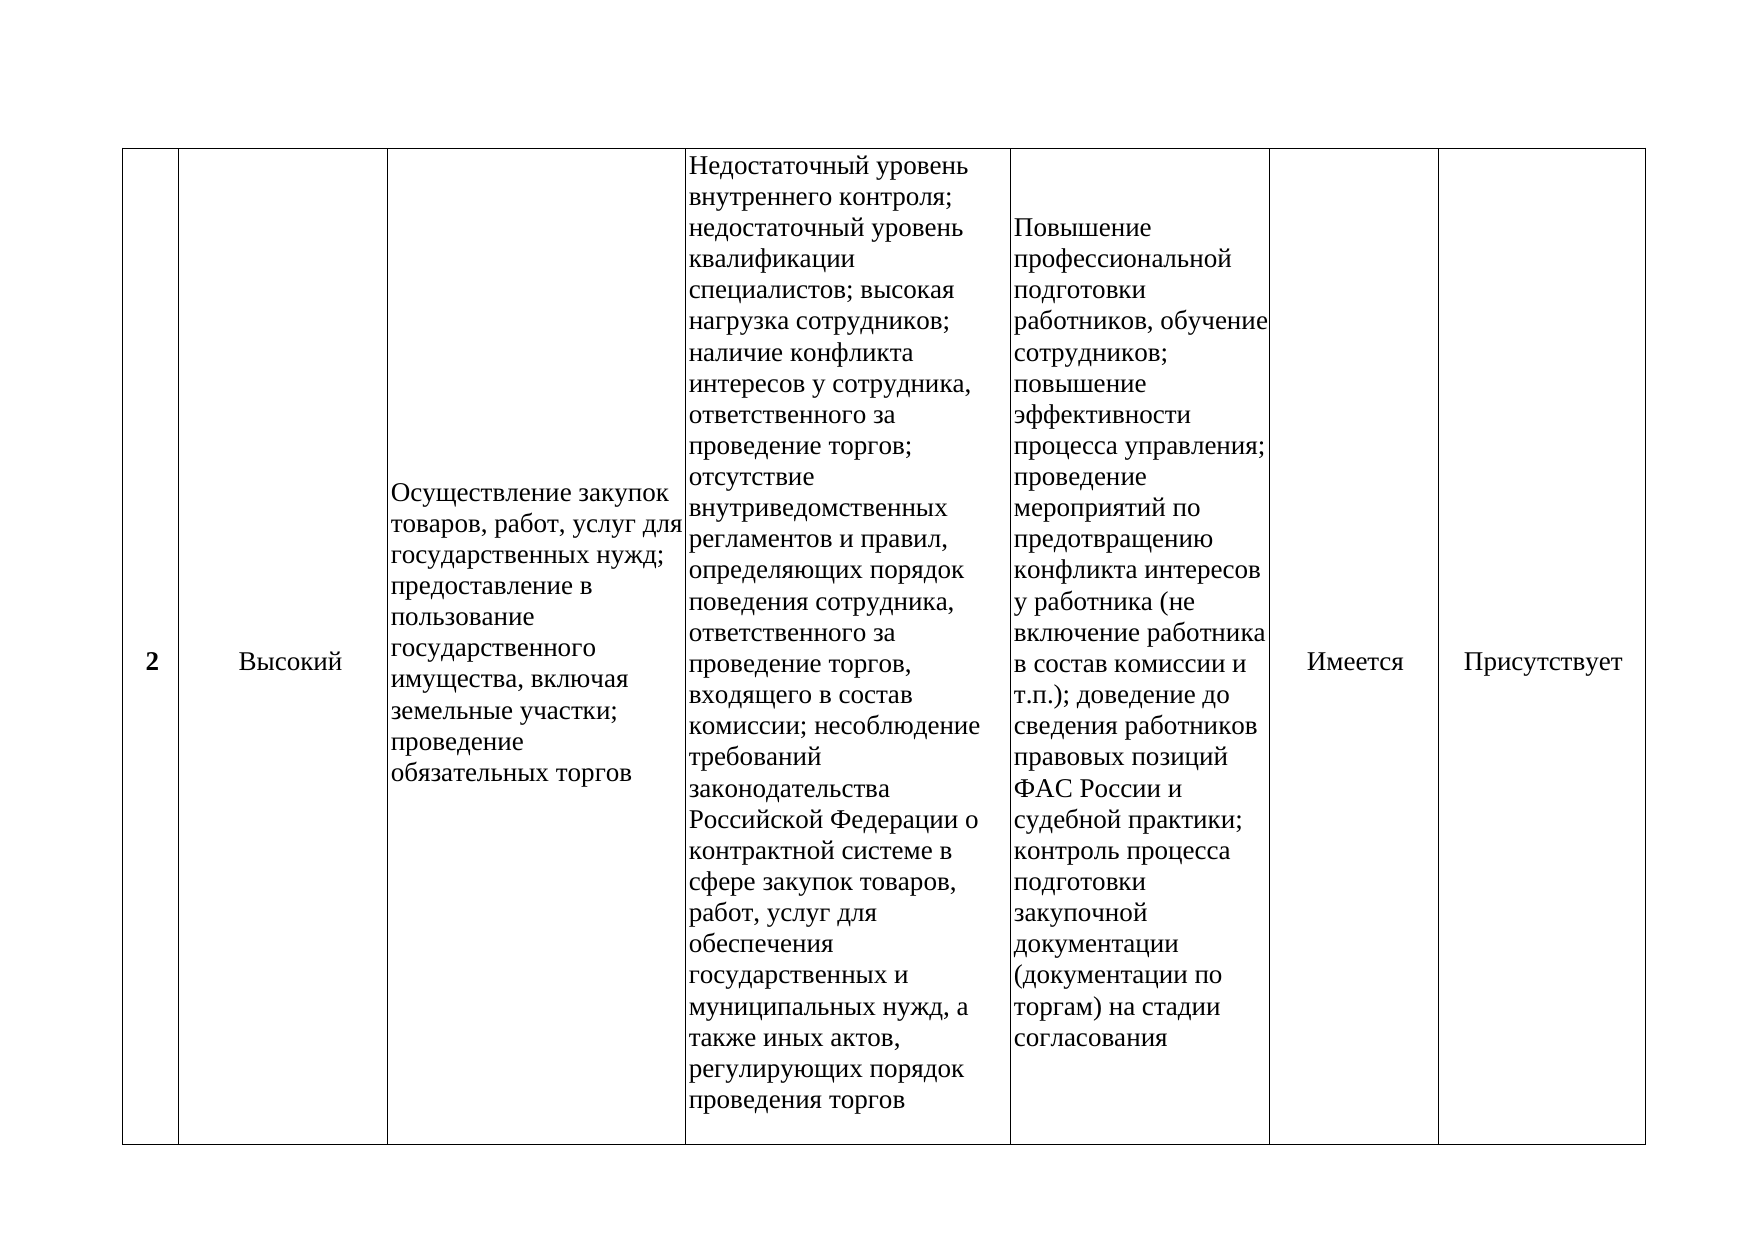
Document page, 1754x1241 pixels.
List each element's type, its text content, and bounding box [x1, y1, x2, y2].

table_cell Недостаточный уровень внутреннего контроля; недостаточный уровень квалификации специалистов; высокая нагрузка сотрудников; наличие конфликта интересов у сотрудника, ответственного за проведение торгов; отсутствие внутриведомственных регламентов и правил, определяющих порядок поведения сотрудника, ответственного за проведение торгов, входящего в состав комиссии; несоблюдение требований законодательства Российской Федерации о контрактной системе в сфере закупок товаров, работ, услуг для обеспечения государственных и муниципальных нужд, а также иных актов, регулирующих порядок проведения торгов [686, 149, 1010, 1143]
table_cell Высокий [179, 149, 387, 1143]
table_cell Повышение профессиональной подготовки работников, обучение сотрудников; повышение эффективности процесса управления; проведение мероприятий по предотвращению конфликта интересов у работника (не включение работника в состав комиссии и т.п.); доведение до сведения работников правовых позиций ФАС России и судебной практики; контроль процесса подготовки закупочной документации (документации по торгам) на стадии согласования [1011, 149, 1269, 1143]
table_cell Имеется [1270, 149, 1438, 1143]
table_cell Присутствует [1439, 149, 1645, 1143]
table_cell 2 [123, 149, 178, 1143]
table_cell Осуществление закупок товаров, работ, услуг для государственных нужд; предоставление в пользование государственного имущества, включая земельные участки; проведение обязательных торгов [388, 149, 685, 1143]
